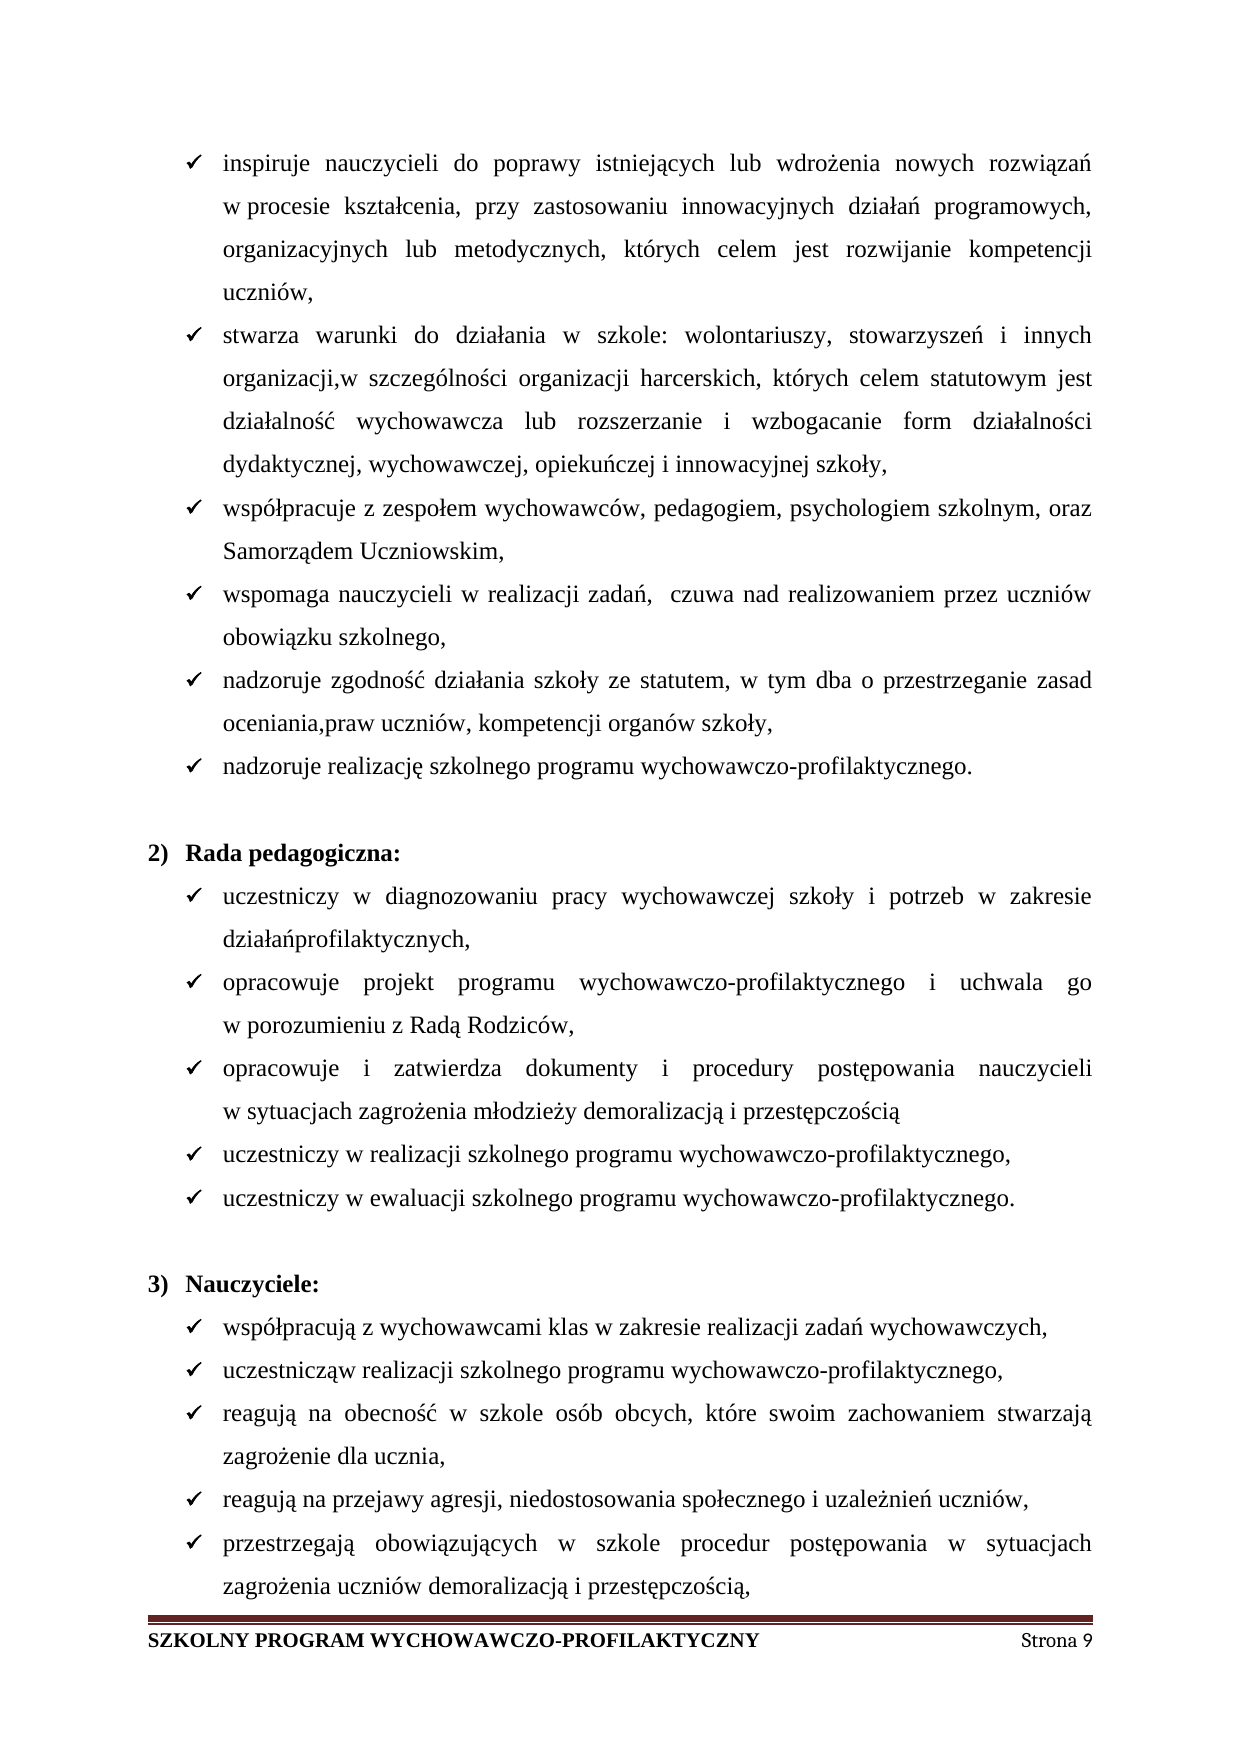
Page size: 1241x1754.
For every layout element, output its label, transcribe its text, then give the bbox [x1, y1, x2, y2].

list przestrzegają obowiązujących w szkole procedur postępowania w sytuacjach zagrożenia uczniów demoralizacją i przestępczością, [185, 1528, 1093, 1599]
list uczestniczy w ewaluacji szkolnego programu wychowawczo-profilaktycznego. [185, 1183, 1093, 1211]
list Rada pedagogiczna: [148, 838, 1093, 866]
list uczestniczy w diagnozowaniu pracy wychowawczej szkoły i potrzeb w zakresie działańprofilaktycznych, [185, 881, 1093, 953]
list uczestniczy w realizacji szkolnego programu wychowawczo-profilaktycznego, [185, 1139, 1093, 1168]
list nadzoruje zgodność działania szkoły ze statutem, w tym dba o przestrzeganie zasad oceniania,praw uczniów, kompetencji organów szkoły, [185, 665, 1093, 737]
list uczestnicząw realizacji szkolnego programu wychowawczo-profilaktycznego, [185, 1355, 1093, 1384]
list nadzoruje realizację szkolnego programu wychowawczo-profilaktycznego. [185, 751, 1093, 780]
list współpracują z wychowawcami klas w zakresie realizacji zadań wychowawczych, [185, 1312, 1093, 1341]
list reagują na przejawy agresji, niedostosowania społecznego i uzależnień uczniów, [185, 1484, 1093, 1513]
list reagują na obecność w szkole osób obcych, które swoim zachowaniem stwarzają zagrożenie dla ucznia, [185, 1398, 1093, 1470]
list opracowuje projekt programu wychowawczo-profilaktycznego i uchwala go w porozumieniu z Radą Rodziców, [185, 967, 1093, 1039]
list inspiruje nauczycieli do poprawy istniejących lub wdrożenia nowych rozwiązań w procesie kształcenia, przy zastosowaniu innowacyjnych działań programowych, organizacyjnych lub metodycznych, których celem jest rozwijanie kompetencji uczniów, [185, 148, 1093, 306]
list wspomaga nauczycieli w realizacji zadań, czuwa nad realizowaniem przez uczniów obowiązku szkolnego, [185, 579, 1093, 651]
list opracowuje i zatwierdza dokumenty i procedury postępowania nauczycieli w sytuacjach zagrożenia młodzieży demoralizacją i przestępczością [185, 1053, 1093, 1125]
list stwarza warunki do działania w szkole: wolontariuszy, stowarzyszeń i innych organizacji,w szczególności organizacji harcerskich, których celem statutowym jest działalność wychowawcza lub rozszerzanie i wzbogacanie form działalności dydaktycznej, wychowawczej, opiekuńczej i innowacyjnej szkoły, [185, 320, 1093, 478]
list współpracuje z zespołem wychowawców, pedagogiem, psychologiem szkolnym, oraz Samorządem Uczniowskim, [185, 493, 1093, 564]
list Nauczyciele: [148, 1269, 1093, 1298]
